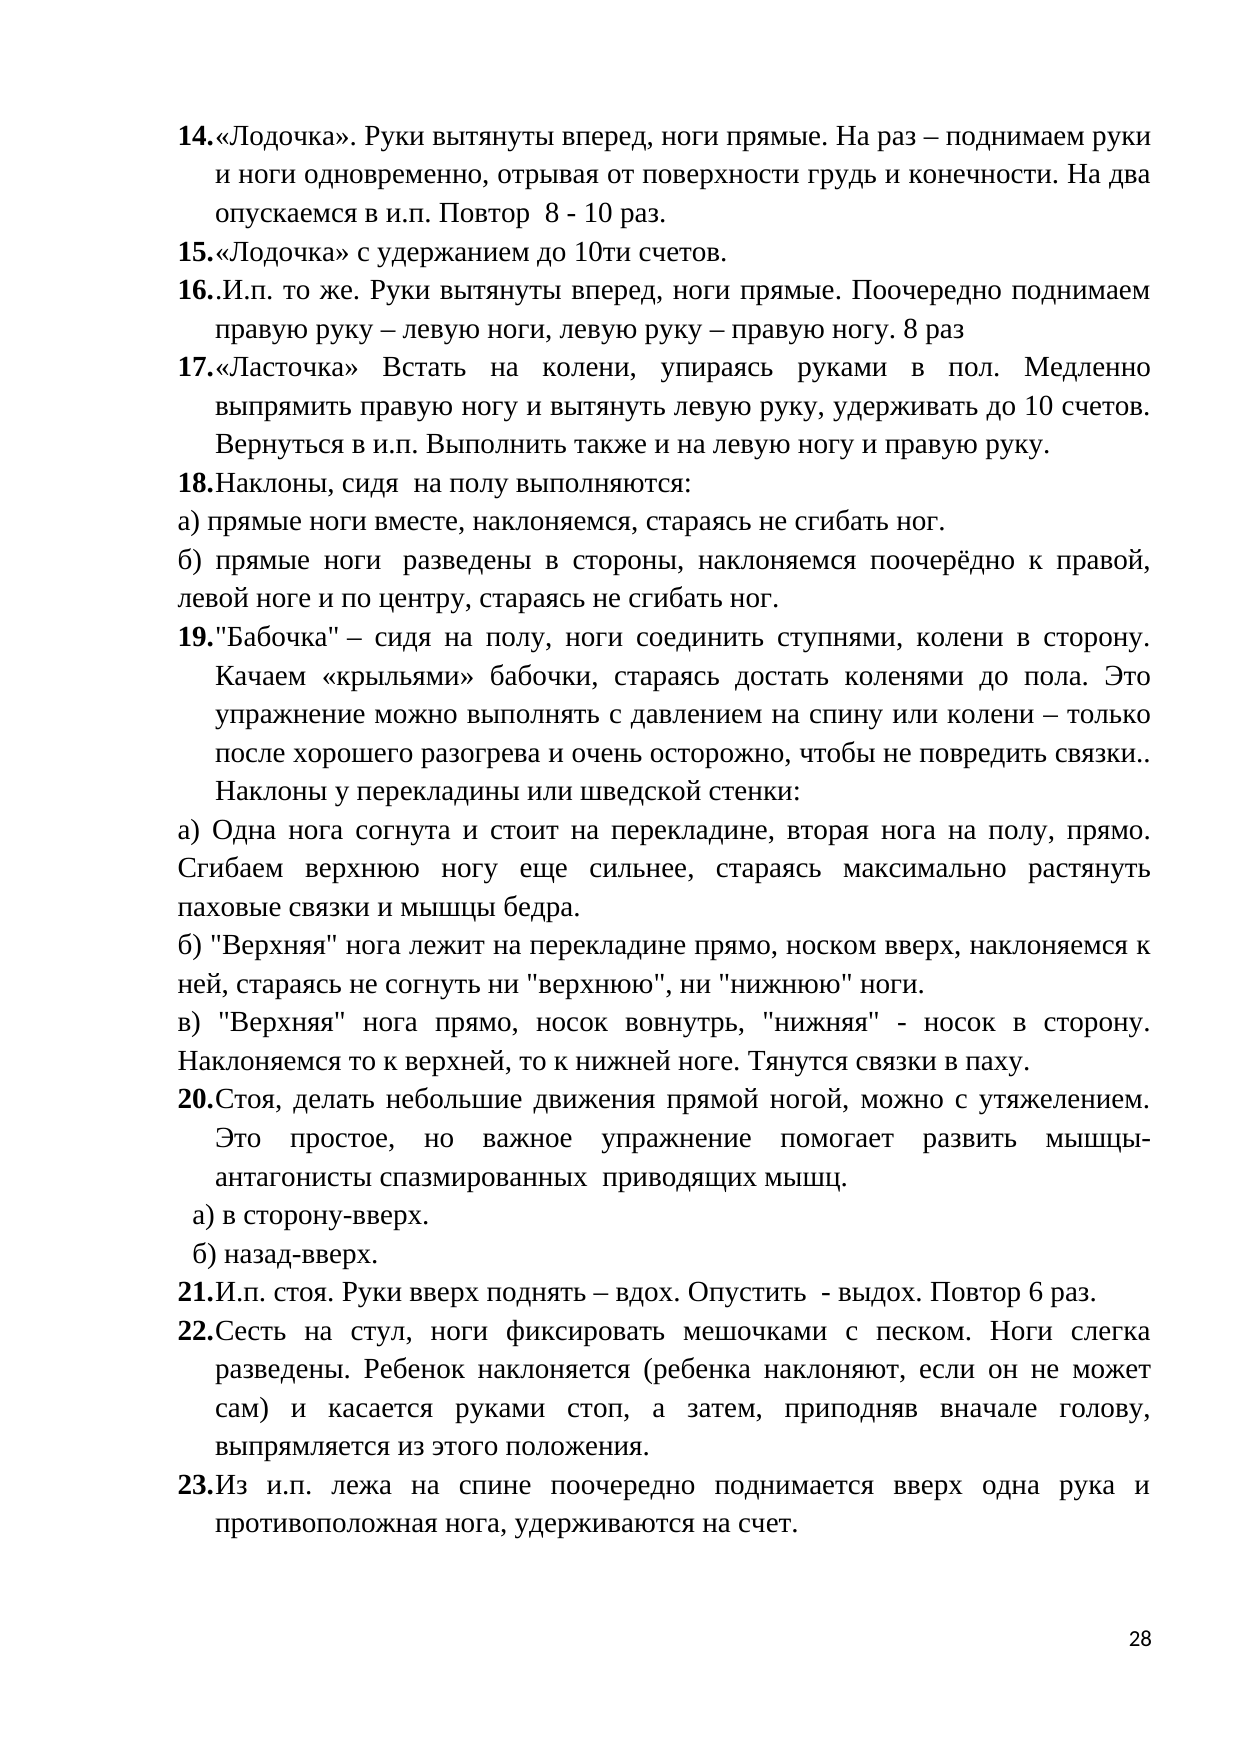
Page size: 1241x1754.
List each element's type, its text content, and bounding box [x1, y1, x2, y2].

list б) прямые ноги разведены в стороны, наклоняемся поочерёдно к правой, левой ноге и по центру, стараясь не сгибать ног. [177, 542, 1152, 614]
list б) "Верхняя" нога лежит на перекладине прямо, носком вверх, наклоняемся к ней, стараясь не согнуть ни "верхнюю", ни "нижнюю" ноги. [177, 927, 1152, 999]
list «Лодочка» с удержанием до 10ти счетов. [177, 234, 1152, 267]
list Наклоны, сидя на полу выполняются: [177, 465, 1152, 498]
list .И.п. то же. Руки вытянуты вперед, ноги прямые. Поочередно поднимаем правую руку – левую ноги, левую руку – правую ногу. 8 раз [177, 272, 1152, 344]
list в) "Верхняя" нога прямо, носок вовнутрь, "нижняя" - носок в сторону. Наклоняемся то к верхней, то к нижней ноге. Тянутся связки в паху. [177, 1004, 1152, 1077]
list "Бабочка" – сидя на полу, ноги соединить ступнями, колени в сторону. Качаем «крыльями» бабочки, стараясь достать коленями до пола. Это упражнение можно выполнять с давлением на спину или колени – только после хорошего разогрева и очень осторожно, чтобы не повредить связки.. Наклоны у перекладины или шведской стенки: [177, 619, 1152, 807]
list Стоя, делать небольшие движения прямой ногой, можно с утяжелением. Это простое, но важное упражнение помогает развить мышцы-антагонисты спазмированных приводящих мышц. [177, 1082, 1152, 1192]
list б) назад-вверх. [192, 1236, 1152, 1269]
list Сесть на стул, ноги фиксировать мешочками с песком. Ноги слегка разведены. Ребенок наклоняется (ребенка наклоняют, если он не может сам) и касается руками стоп, а затем, приподняв вначале голову, выпрямляется из этого положения. [177, 1313, 1152, 1462]
list а) в сторону-вверх. [192, 1197, 1152, 1231]
list Из и.п. лежа на спине поочередно поднимается вверх одна рука и противоположная нога, удерживаются на счет. [177, 1467, 1152, 1539]
list «Лодочка». Руки вытянуты вперед, ноги прямые. На раз – поднимаем руки и ноги одновременно, отрывая от поверхности грудь и конечности. На два опускаемся в и.п. Повтор 8 - 10 раз. [177, 118, 1152, 229]
list И.п. стоя. Руки вверх поднять – вдох. Опустить - выдох. Повтор 6 раз. [177, 1274, 1152, 1308]
list а) прямые ноги вместе, наклоняемся, стараясь не сгибать ног. [177, 503, 1152, 537]
list «Ласточка» Встать на колени, упираясь руками в пол. Медленно выпрямить правую ногу и вытянуть левую руку, удерживать до 10 счетов. Вернуться в и.п. Выполнить также и на левую ногу и правую руку. [177, 349, 1152, 460]
list а) Одна нога согнута и стоит на перекладине, вторая нога на полу, прямо. Сгибаем верхнюю ногу еще сильнее, стараясь максимально растянуть паховые связки и мышцы бедра. [177, 812, 1152, 922]
